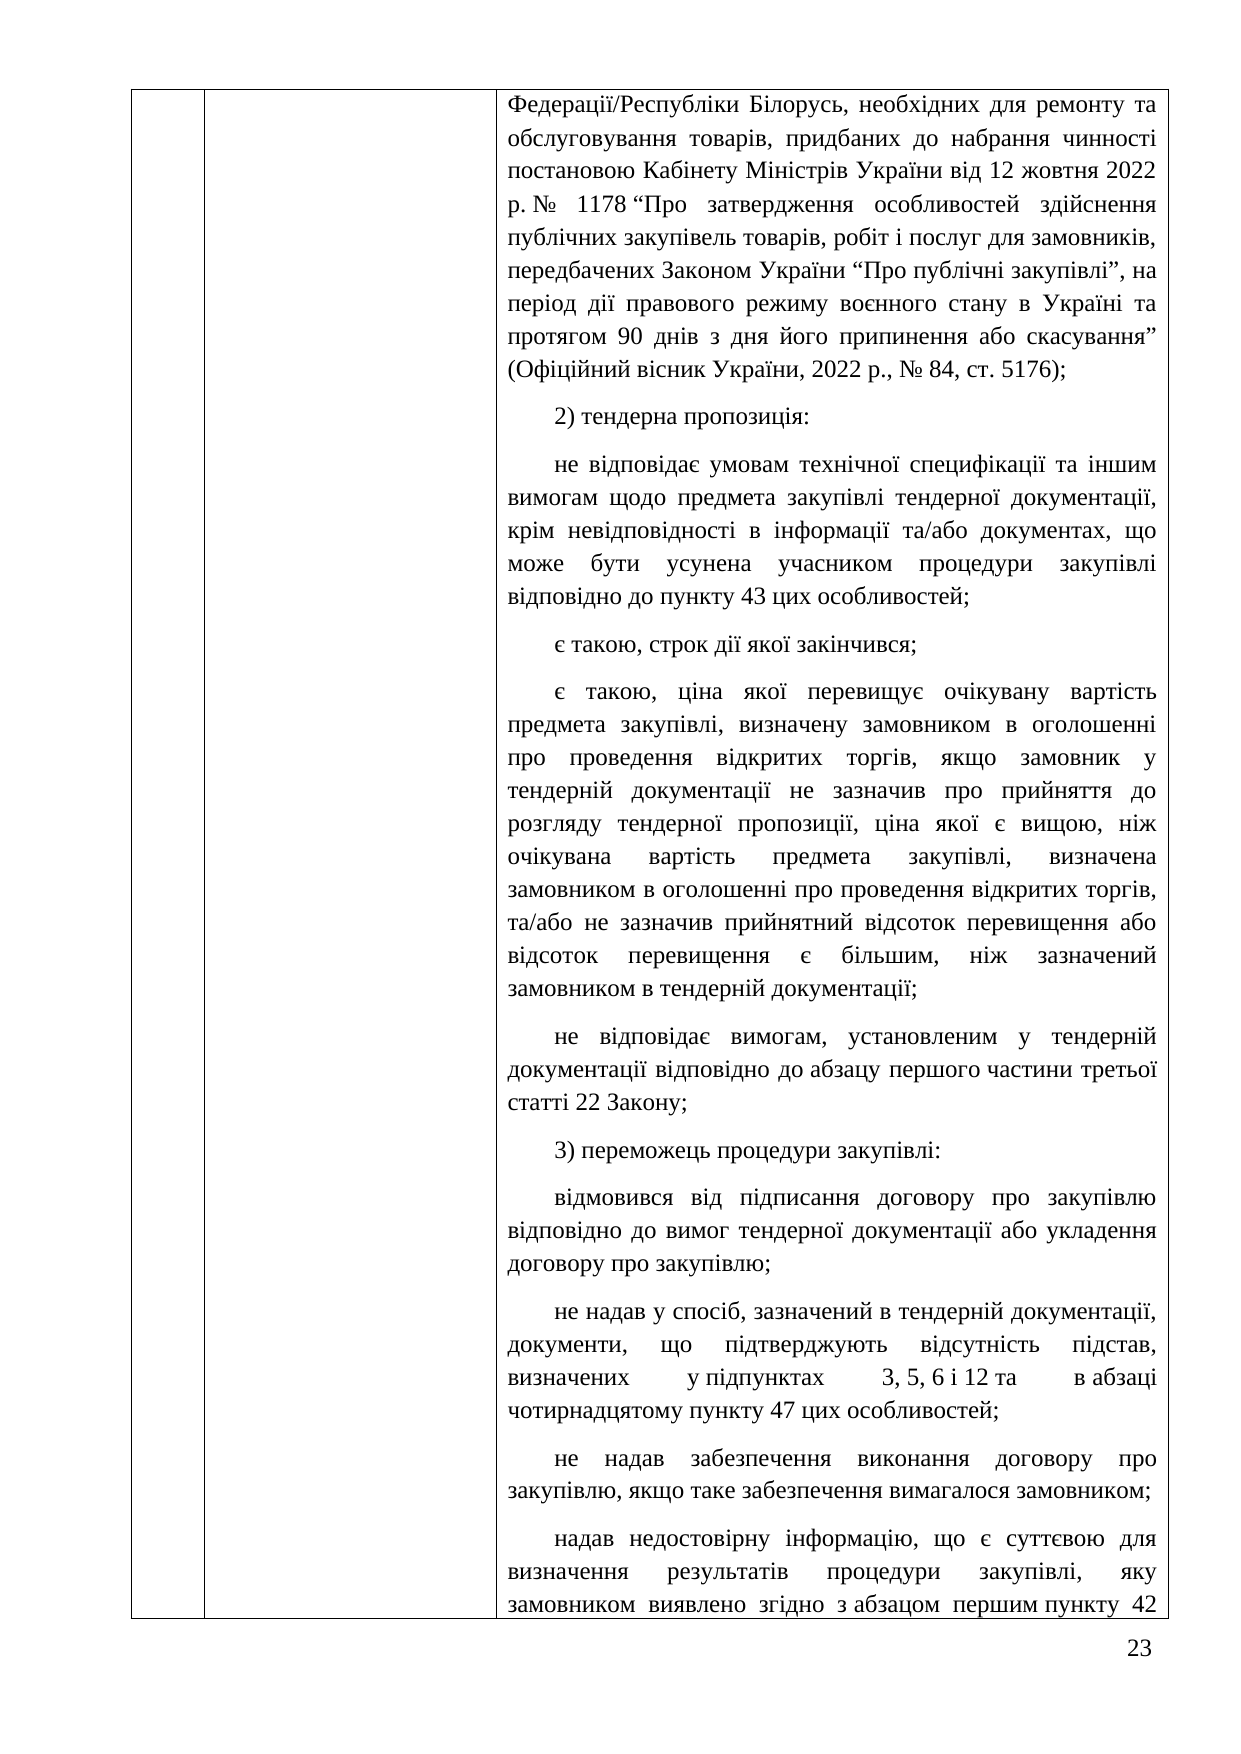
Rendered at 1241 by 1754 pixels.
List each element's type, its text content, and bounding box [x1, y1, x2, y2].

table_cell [205, 90, 496, 1618]
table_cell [497, 90, 1168, 1618]
table_cell 3 [132, 90, 204, 1618]
